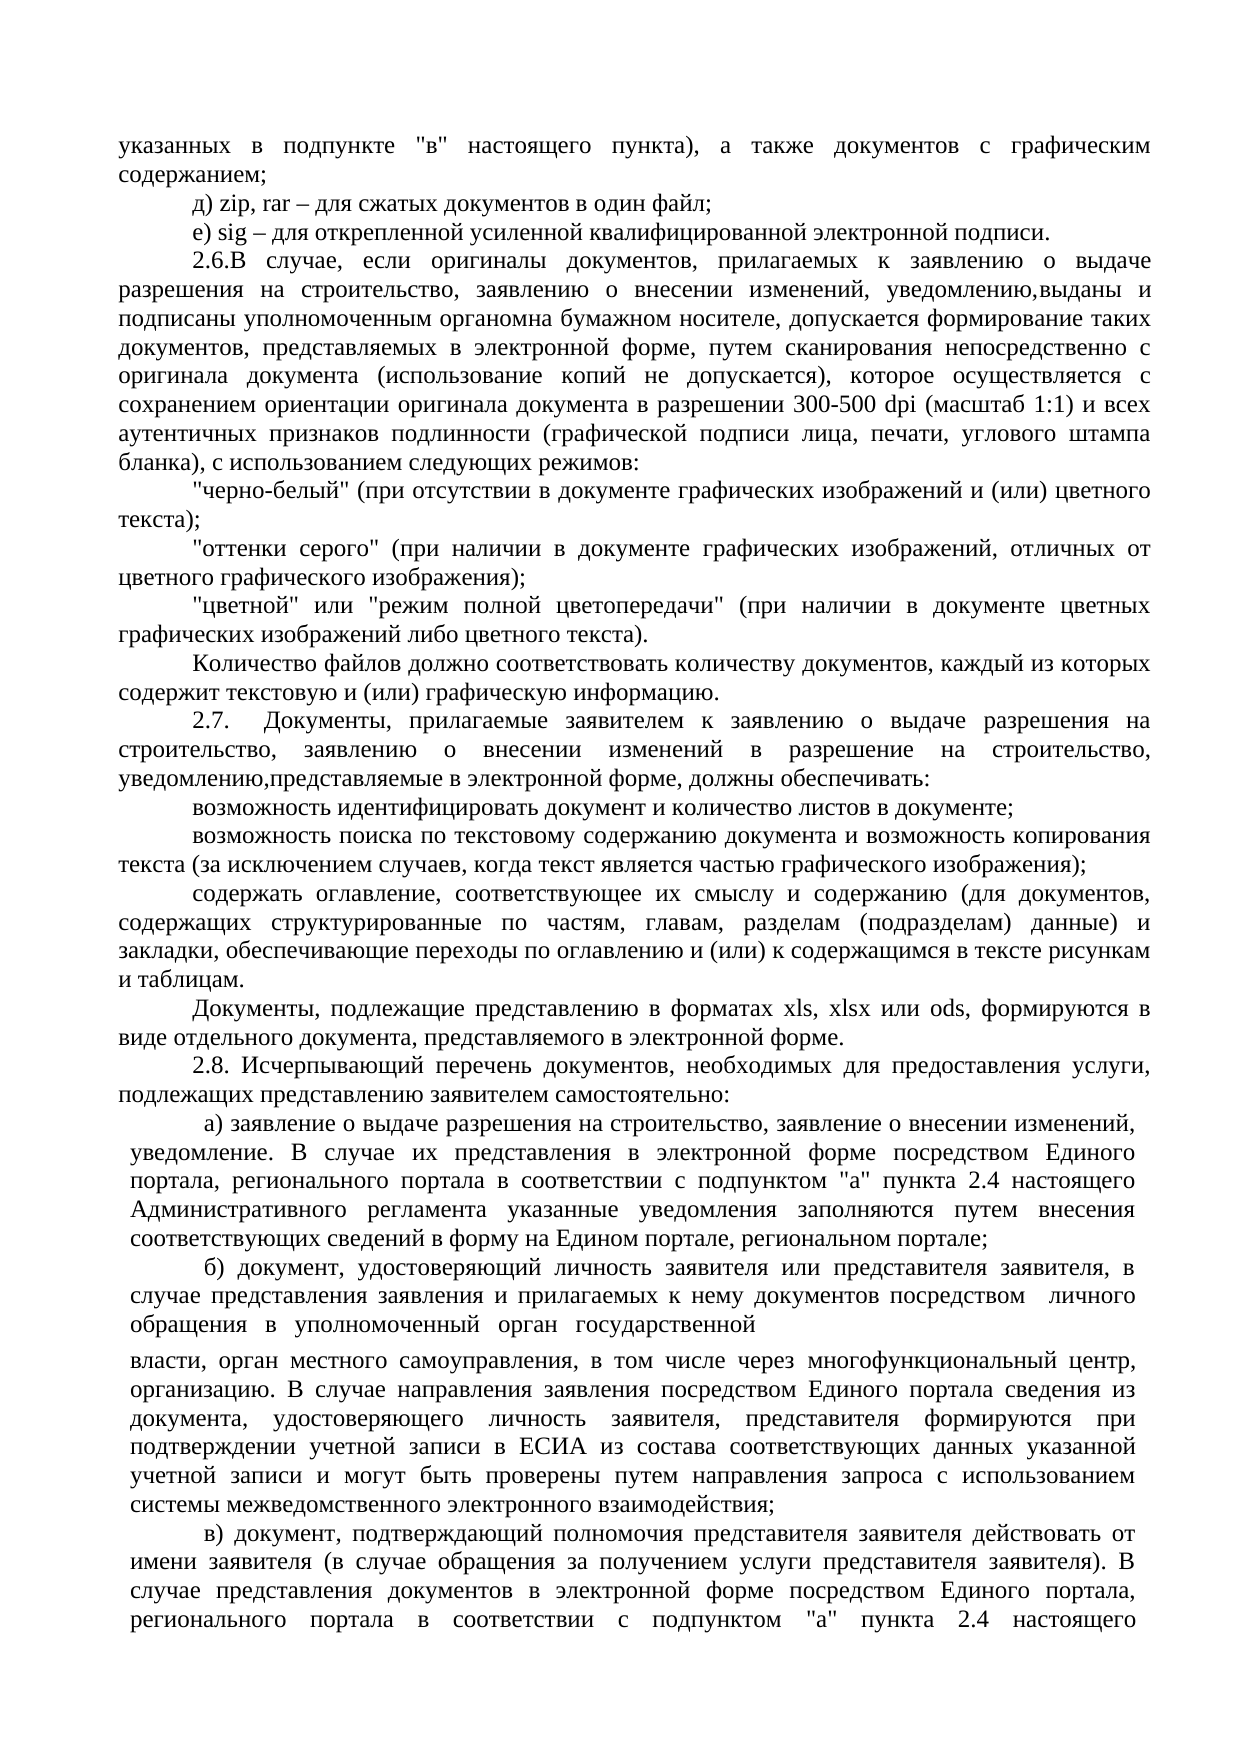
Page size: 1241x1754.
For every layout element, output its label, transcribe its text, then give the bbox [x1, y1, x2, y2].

text "черно-белый" (при отсутствии в документе графических изображений и (или) цветного текста); [118, 476, 1152, 533]
text 2.6.В случае, если оригиналы документов, прилагаемых к заявлению о выдаче разрешения на строительство, заявлению о внесении изменений, уведомлению,выданы и подписаны уполномоченным органомна бумажном носителе, допускается формирование таких документов, представляемых в электронной форме, путем сканирования непосредственно с оригинала документа (использование копий не допускается), которое осуществляется с сохранением ориентации оригинала документа в разрешении 300-500 dpi (масштаб 1:1) и всех аутентичных признаков подлинности (графической подписи лица, печати, углового штампа бланка), с использованием следующих режимов: [118, 246, 1152, 476]
text е) sig – для открепленной усиленной квалифицированной электронной подписи. [118, 217, 1152, 246]
text содержать оглавление, соответствующее их смыслу и содержанию (для документов, содержащих структурированные по частям, главам, разделам (подразделам) данные) и закладки, обеспечивающие переходы по оглавлению и (или) к содержащимся в тексте рисункам и таблицам. [118, 878, 1152, 993]
text 2.8. Исчерпывающий перечень документов, необходимых для предоставления услуги, подлежащих представлению заявителем самостоятельно: [118, 1051, 1152, 1108]
text "цветной" или "режим полной цветопередачи" (при наличии в документе цветных графических изображений либо цветного текста). [118, 591, 1152, 648]
text а) заявление о выдаче разрешения на строительство, заявление о внесении изменений, уведомление. В случае их представления в электронной форме посредством Единого портала, регионального портала в соответствии с подпунктом "а" пункта 2.4 настоящего Административного регламента указанные уведомления заполняются путем внесения соответствующих сведений в форму на Едином портале, региональном портале; [130, 1108, 1136, 1252]
text б) документ, удостоверяющий личность заявителя или представителя заявителя, в случае представления заявления и прилагаемых к нему документов посредством личного обращения в уполномоченный орган государственной [130, 1252, 1136, 1338]
text 2.7. Документы, прилагаемые заявителем к заявлению о выдаче разрешения на строительство, заявлению о внесении изменений в разрешение на строительство, уведомлению,представляемые в электронной форме, должны обеспечивать: [118, 706, 1152, 792]
text возможность идентифицировать документ и количество листов в документе; [118, 792, 1152, 821]
text Количество файлов должно соответствовать количеству документов, каждый из которых содержит текстовую и (или) графическую информацию. [118, 648, 1152, 706]
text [118, 131, 1152, 188]
text Документы, подлежащие представлению в форматах xls, xlsx или ods, формируются в виде отдельного документа, представляемого в электронной форме. [118, 993, 1152, 1051]
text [130, 1518, 1136, 1633]
text возможность поиска по текстовому содержанию документа и возможность копирования текста (за исключением случаев, когда текст является частью графического изображения); [118, 821, 1152, 878]
text власти, орган местного самоуправления, в том числе через многофункциональный центр, организацию. В случае направления заявления посредством Единого портала сведения из документа, удостоверяющего личность заявителя, представителя формируются при подтверждении учетной записи в ЕСИА из состава соответствующих данных указанной учетной записи и могут быть проверены путем направления запроса с использованием системы межведомственного электронного взаимодействия; [130, 1345, 1136, 1518]
text "оттенки серого" (при наличии в документе графических изображений, отличных от цветного графического изображения); [118, 533, 1152, 591]
text д) zip, rar – для сжатых документов в один файл; [118, 188, 1152, 217]
